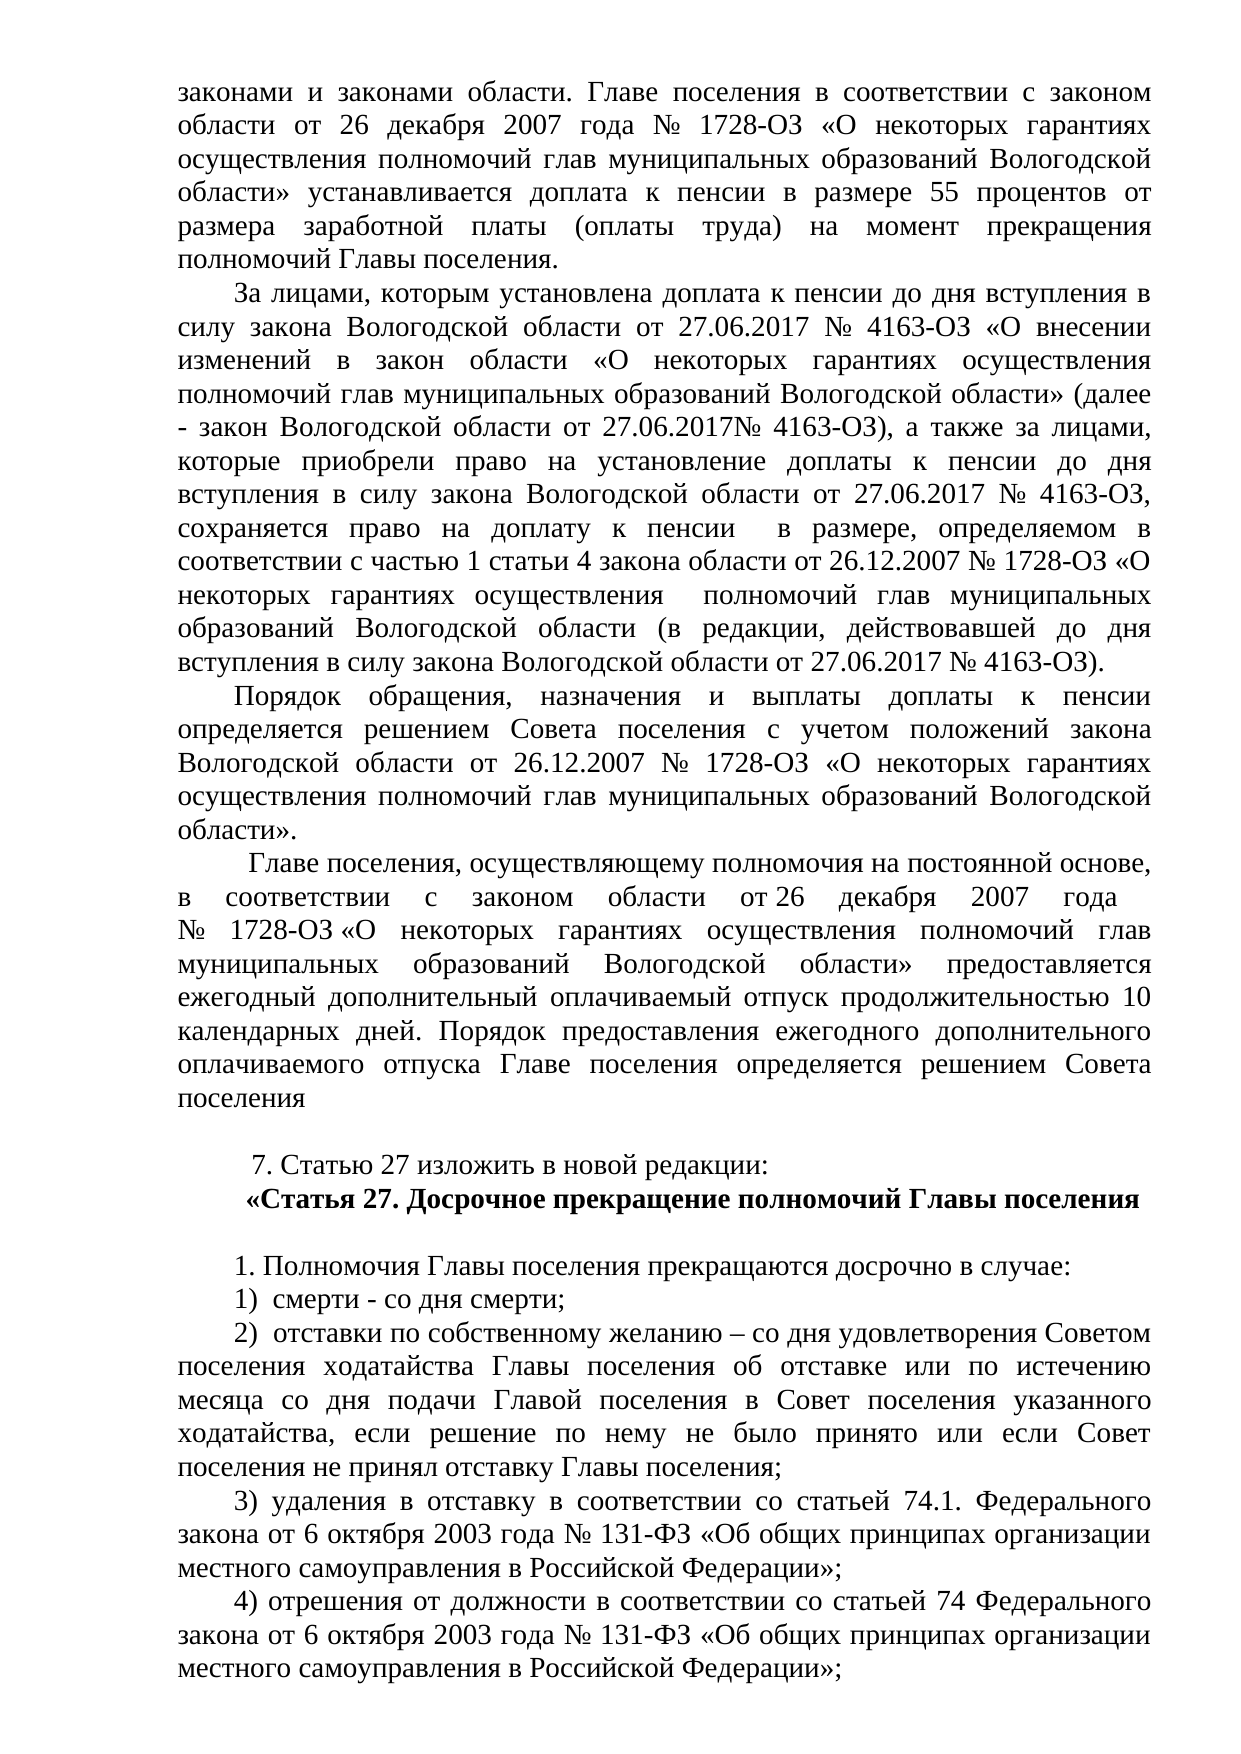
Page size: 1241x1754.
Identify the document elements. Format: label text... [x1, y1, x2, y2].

text Главе поселения, осуществляющему полномочия на постоянной основе, в соответствии с законом области от 26 декабря 2007 года № 1728-ОЗ «О некоторых гарантиях осуществления полномочий глав муниципальных образований Вологодской области» предоставляется ежегодный дополнительный оплачиваемый отпуск продолжительностью 10 календарных дней. Порядок предоставления ежегодного дополнительного оплачиваемого отпуска Главе поселения определяется решением Совета поселения [177, 845, 1152, 1114]
text 4) отрешения от должности в соответствии со статьей 74 Федерального закона от 6 октября 2003 года № 131-ФЗ «Об общих принципах организации местного самоуправления в Российской Федерации»; [177, 1583, 1152, 1684]
text 1) смерти - со дня смерти; [177, 1281, 1152, 1315]
text 1. Полномочия Главы поселения прекращаются досрочно в случае: [177, 1248, 1152, 1281]
text 2) отставки по собственному желанию – со дня удовлетворения Советом поселения ходатайства Главы поселения об отставке или по истечению месяца со дня подачи Главой поселения в Совет поселения указанного ходатайства, если решение по нему не было принято или если Совет поселения не принял отставку Главы поселения; [177, 1315, 1152, 1483]
text За лицами, которым установлена доплата к пенсии до дня вступления в силу закона Вологодской области от 27.06.2017 № 4163-ОЗ «О внесении изменений в закон области «О некоторых гарантиях осуществления полномочий глав муниципальных образований Вологодской области» (далее - закон Вологодской области от 27.06.2017№ 4163-ОЗ), а также за лицами, которые приобрели право на установление доплаты к пенсии до дня вступления в силу закона Вологодской области от 27.06.2017 № 4163-ОЗ, сохраняется право на доплату к пенсии в размере, определяемом в соответствии с частью 1 статьи 4 закона области от 26.12.2007 № 1728-ОЗ «О некоторых гарантиях осуществления полномочий глав муниципальных образований Вологодской области (в редакции, действовавшей до дня вступления в силу закона Вологодской области от 27.06.2017 № 4163-ОЗ). [177, 275, 1152, 678]
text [177, 74, 1152, 275]
text 7. Статью 27 изложить в новой редакции: [177, 1147, 1152, 1181]
text «Статья 27. Досрочное прекращение полномочий Главы поселения [177, 1181, 1152, 1214]
text Порядок обращения, назначения и выплаты доплаты к пенсии определяется решением Совета поселения с учетом положений закона Вологодской области от 26.12.2007 № 1728-ОЗ «О некоторых гарантиях осуществления полномочий глав муниципальных образований Вологодской области». [177, 678, 1152, 845]
text 3) удаления в отставку в соответствии со статьей 74.1. Федерального закона от 6 октября 2003 года № 131-ФЗ «Об общих принципах организации местного самоуправления в Российской Федерации»; [177, 1483, 1152, 1583]
